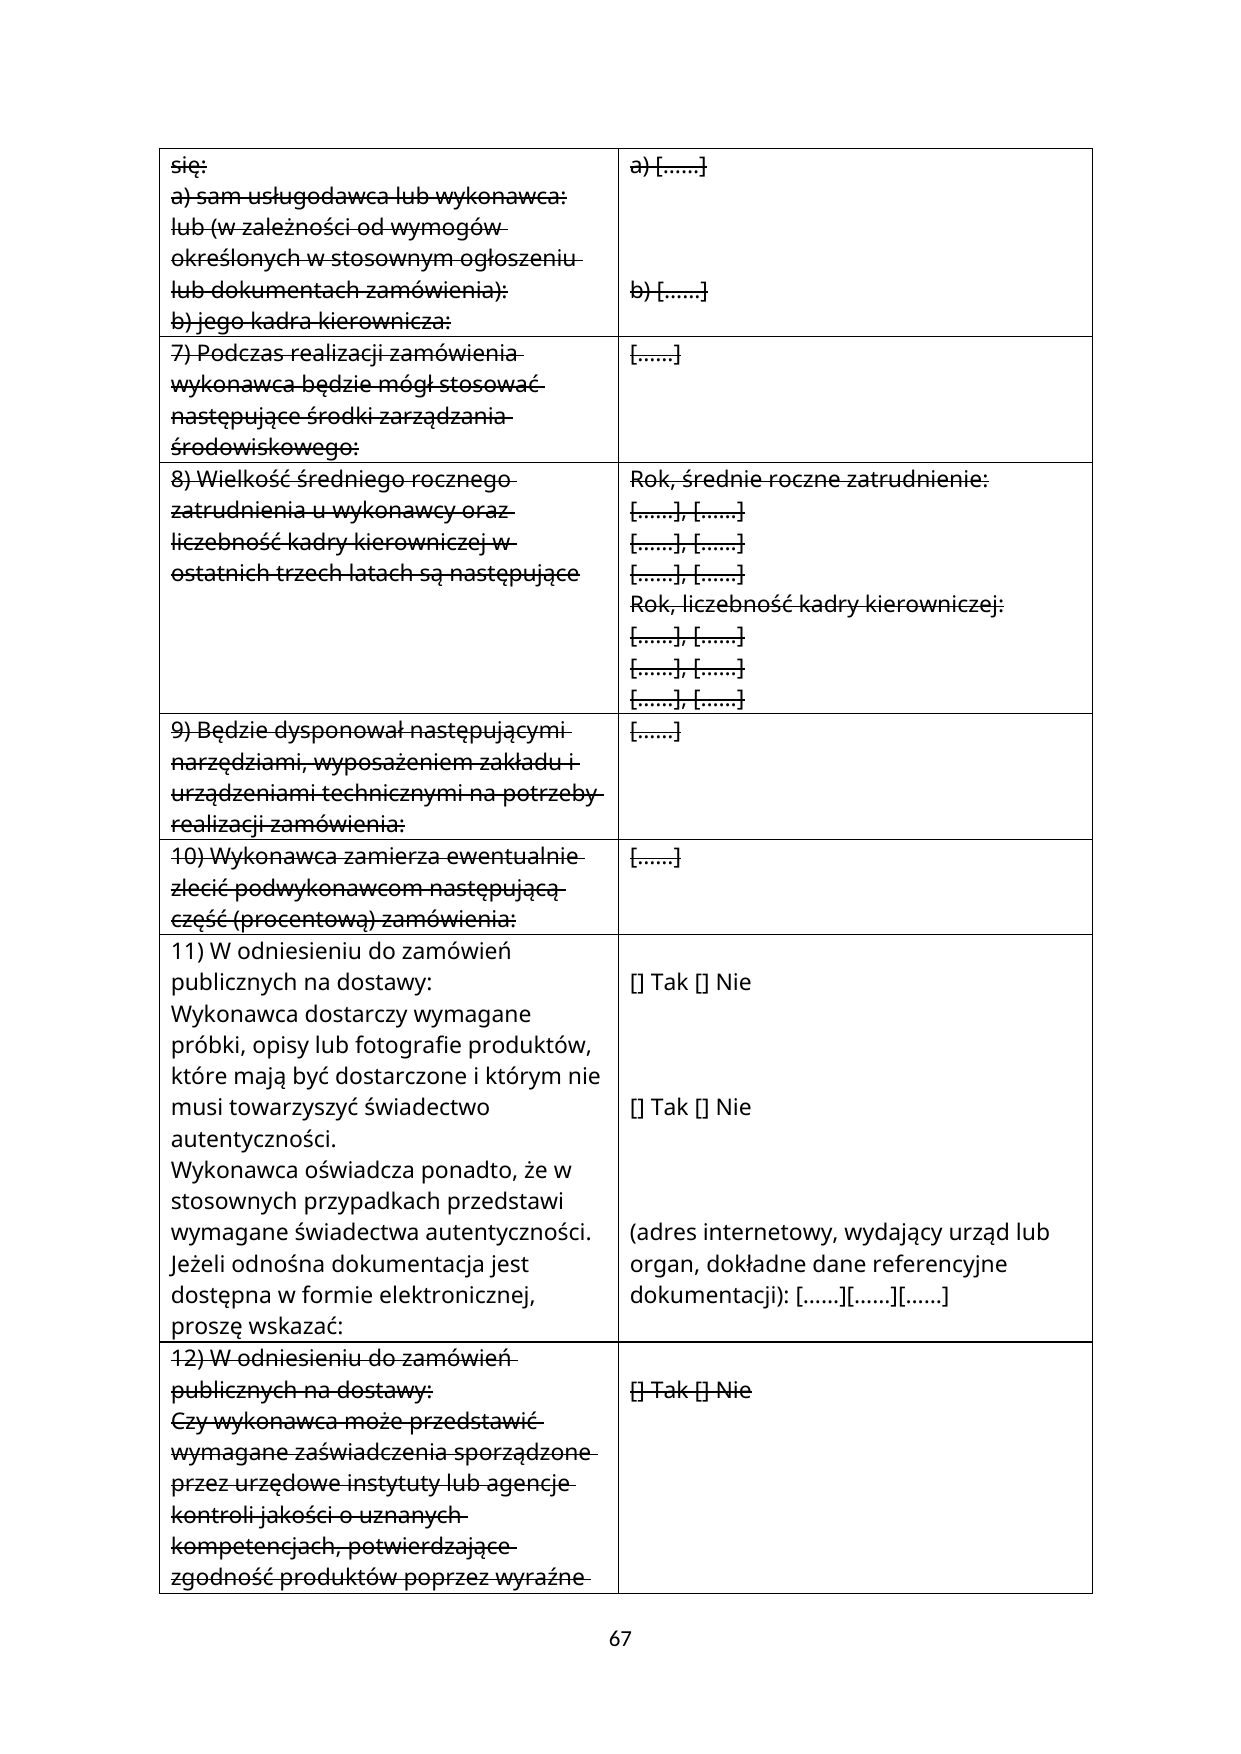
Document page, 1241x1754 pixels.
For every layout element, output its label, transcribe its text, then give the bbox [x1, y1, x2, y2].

table_cell [……] [619, 1248, 1092, 1341]
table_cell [619, 1343, 1092, 1592]
table_cell 9) Będzie dysponował następującymi narzędziami, wyposażeniem zakładu i urządzeniami technicznymi na potrzeby realizacji zamówienia: [160, 1122, 618, 1247]
table_cell 10) Wykonawca zamierza ewentualnie zlecić podwykonawcom następującą część (procentową) zamówienia: [160, 1248, 618, 1341]
table_cell a) [……] b) [……] [619, 494, 1092, 743]
table_cell Rok, średnie roczne zatrudnienie: [……], [……] [……], [……] [……], [……] Rok, liczebność kadry kierowniczej: [……], [……] [……], [……] [……], [……] [619, 871, 1092, 1121]
table_cell 8) Wielkość średniego rocznego zatrudnienia u wykonawcy oraz liczebność kadry kierowniczej w ostatnich trzech latach są następujące [160, 871, 618, 1121]
table_cell 7) Podczas realizacji zamówienia wykonawca będzie mógł stosować następujące środki zarządzania środowiskowego: [160, 745, 618, 869]
table_cell [] Tak [] Nie [619, 149, 1092, 492]
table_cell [160, 149, 618, 492]
table_cell [……] [619, 1122, 1092, 1247]
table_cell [160, 1343, 618, 1592]
table_cell [……] [619, 745, 1092, 869]
table_cell 6) Następującym wykształceniem i kwalifikacjami zawodowymi legitymuje się: a) sam usługodawca lub wykonawca: lub (w zależności od wymogów określonych w stosownym ogłoszeniu lub dokumentach zamówienia): b) jego kadra kierownicza: [160, 494, 618, 743]
